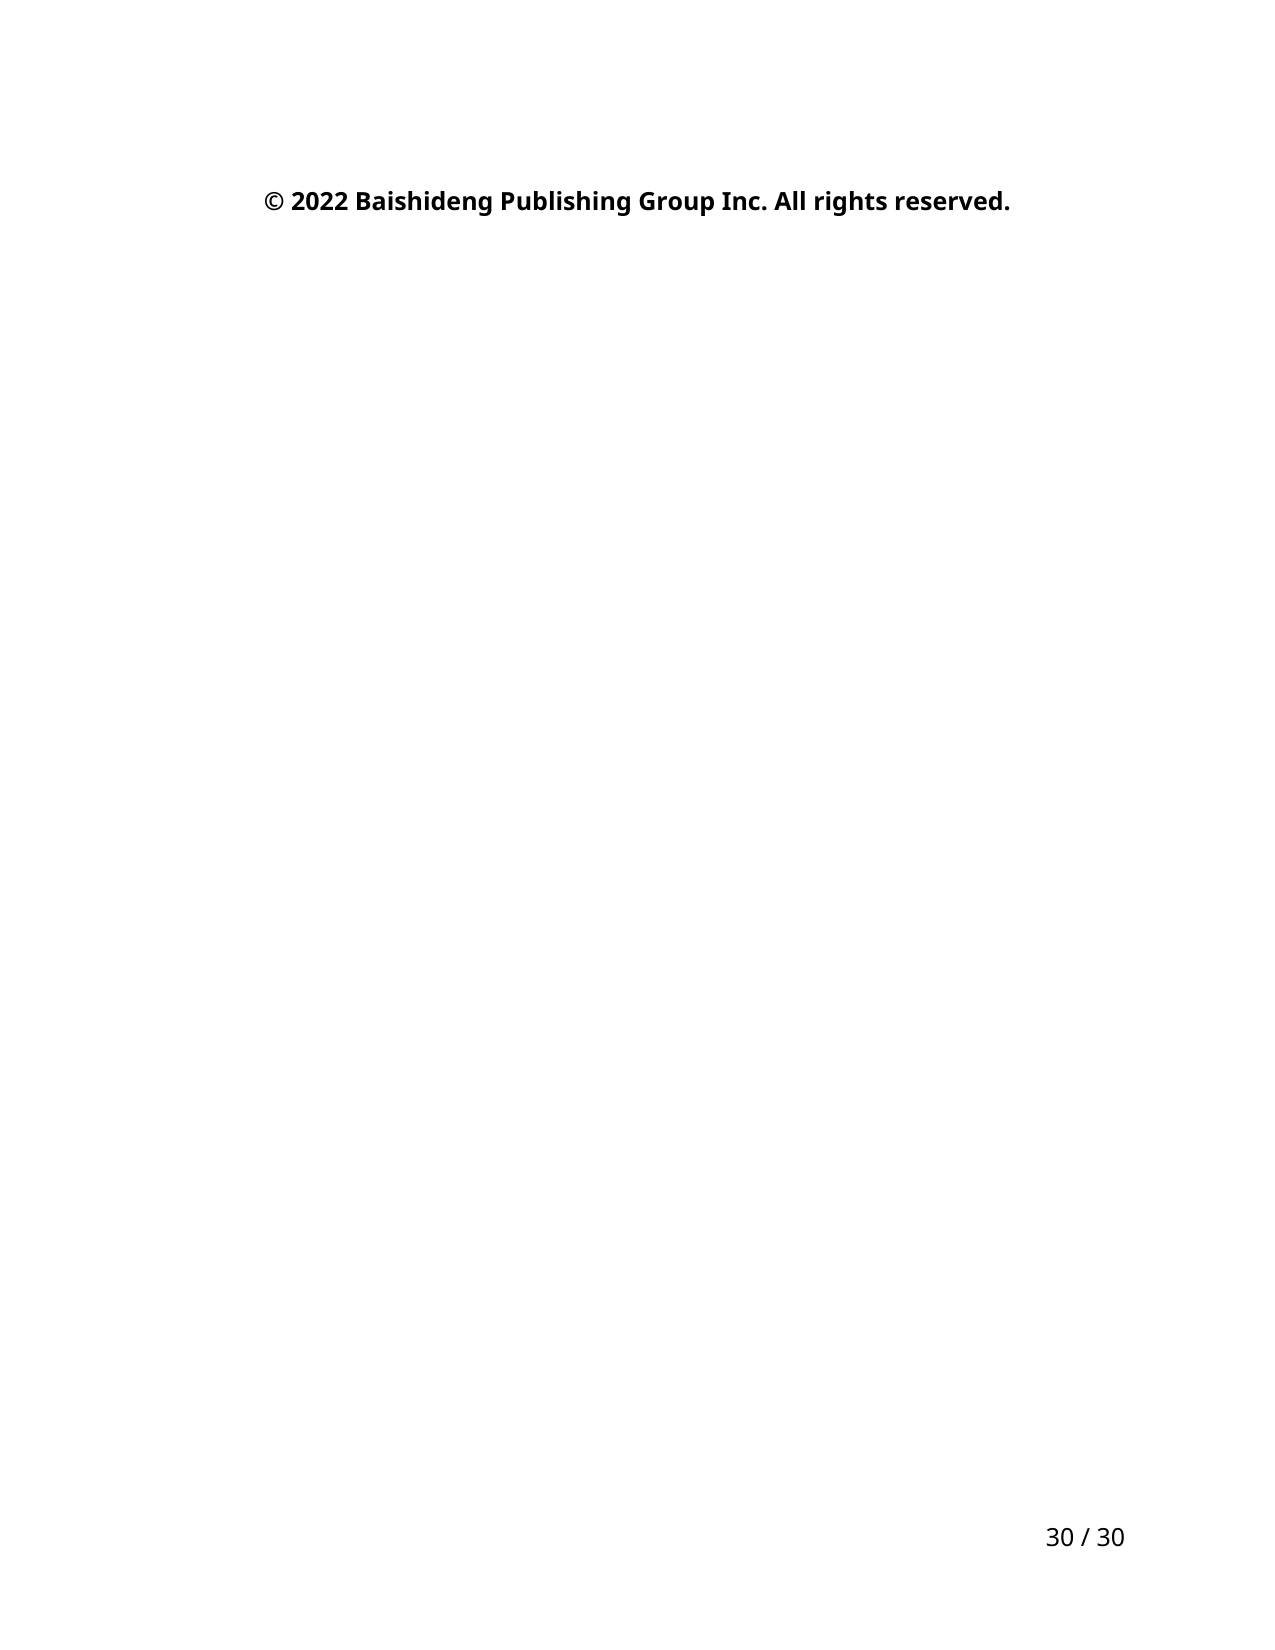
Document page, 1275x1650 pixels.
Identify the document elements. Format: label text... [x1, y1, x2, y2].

text © 2022 Baishideng Publishing Group Inc. All rights reserved. [150, 184, 1125, 218]
